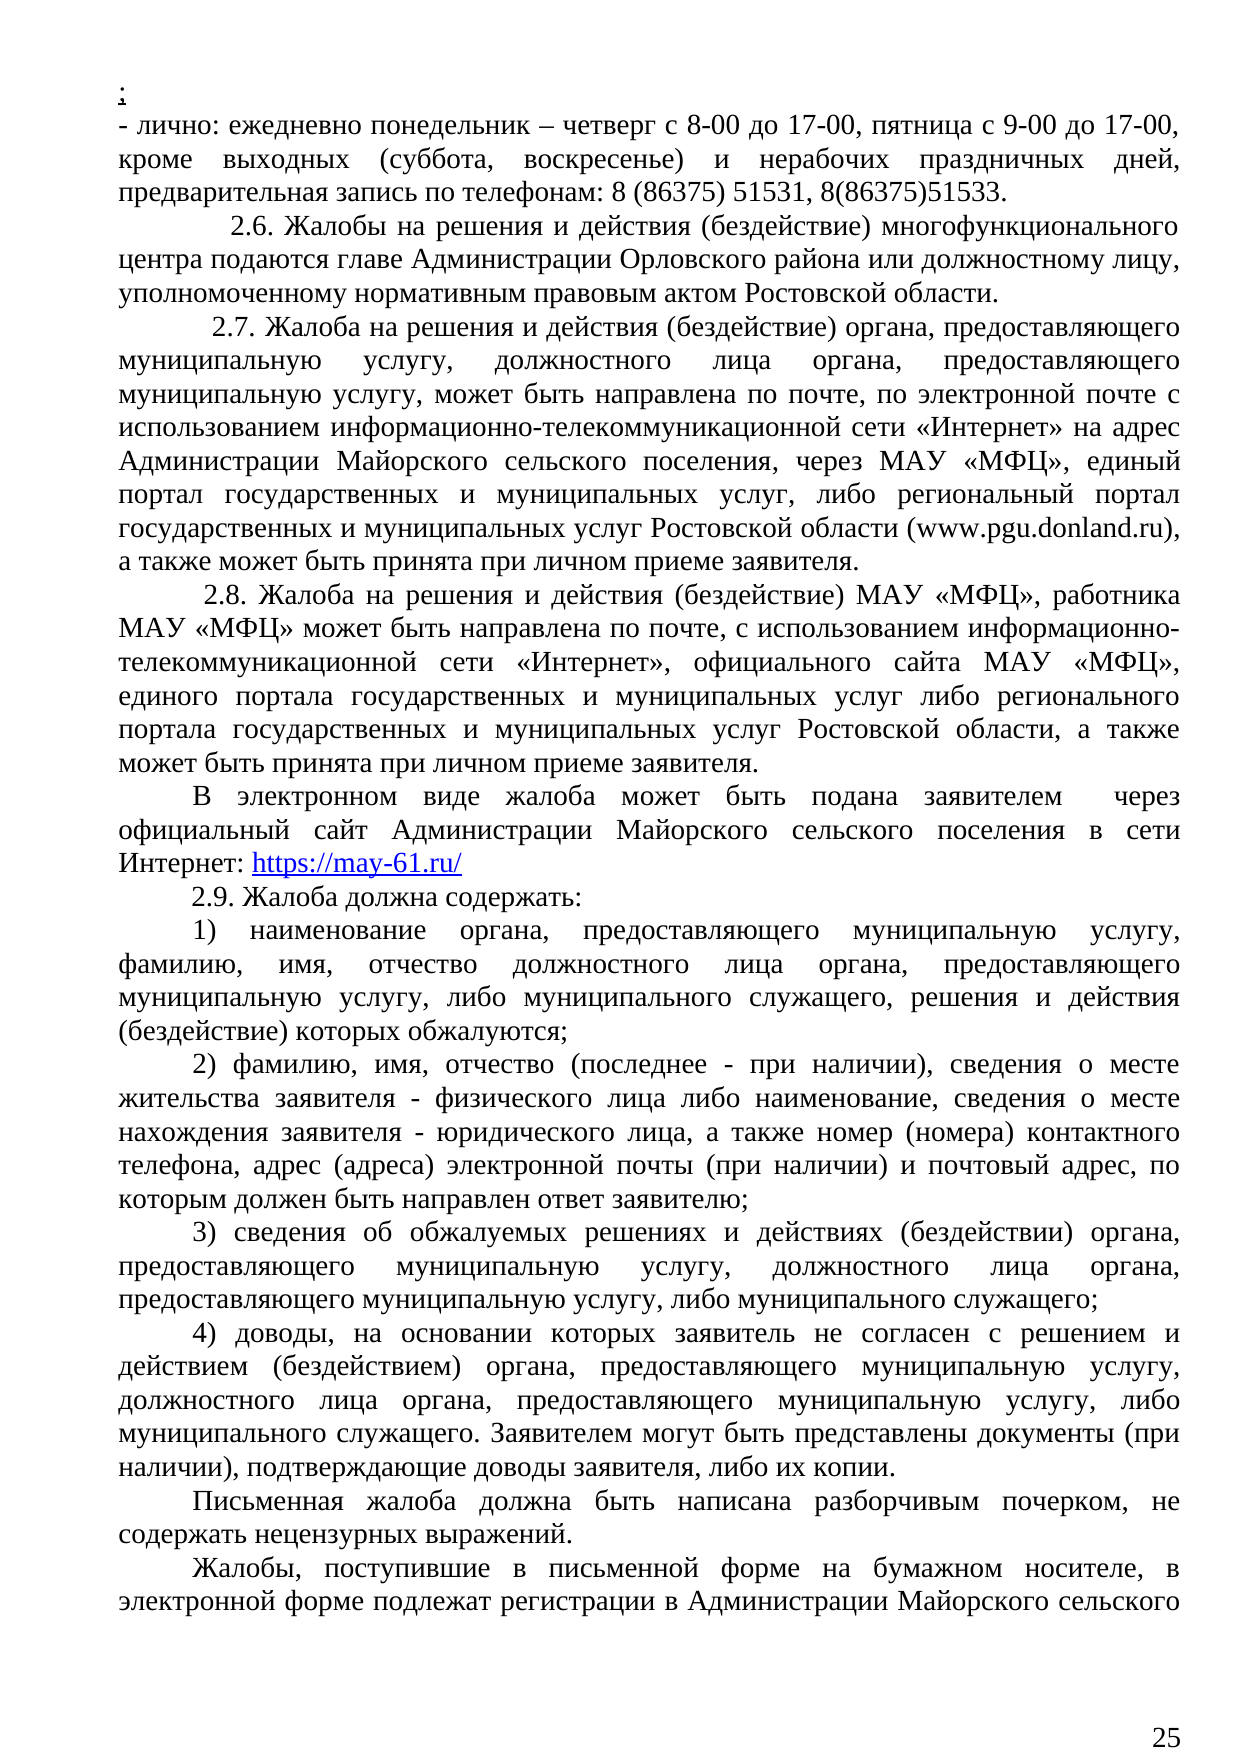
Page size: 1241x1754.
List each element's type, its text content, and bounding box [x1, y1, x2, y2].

text 2.8. Жалоба на решения и действия (бездействие) МАУ «МФЦ», работника МАУ «МФЦ» может быть направлена по почте, с использованием информационно-телекоммуникационной сети «Интернет», официального сайта МАУ «МФЦ», единого портала государственных и муниципальных услуг либо регионального портала государственных и муниципальных услуг Ростовской области, а также может быть принята при личном приеме заявителя. [118, 577, 1181, 778]
text - лично: ежедневно понедельник – четверг с 8-00 до 17-00, пятница с 9-00 до 17-00, кроме выходных (суббота, воскресенье) и нерабочих праздничных дней, предварительная запись по телефонам: 8 (86375) 51531, 8(86375)51533. [118, 107, 1181, 208]
text 4) доводы, на основании которых заявитель не согласен с решением и действием (бездействием) органа, предоставляющего муниципальную услугу, должностного лица органа, предоставляющего муниципальную услугу, либо муниципального служащего. Заявителем могут быть представлены документы (при наличии), подтверждающие доводы заявителя, либо их копии. [118, 1315, 1181, 1483]
text 2) фамилию, имя, отчество (последнее - при наличии), сведения о месте жительства заявителя - физического лица либо наименование, сведения о месте нахождения заявителя - юридического лица, а также номер (номера) контактного телефона, адрес (адреса) электронной почты (при наличии) и почтовый адрес, по которым должен быть направлен ответ заявителю; [118, 1047, 1181, 1214]
text 2.9. Жалоба должна содержать: [118, 879, 1181, 912]
text В электронном виде жалоба может быть подана заявителем через официальный сайт Администрации Майорского сельского поселения в сети Интернет: https://may-61.ru/ [118, 778, 1181, 879]
text 2.7. Жалоба на решения и действия (бездействие) органа, предоставляющего муниципальную услугу, должностного лица органа, предоставляющего муниципальную услугу, может быть направлена по почте, по электронной почте с использованием информационно-телекоммуникационной сети «Интернет» на адрес Администрации Майорского сельского поселения, через МАУ «МФЦ», единый портал государственных и муниципальных услуг, либо региональный портал государственных и муниципальных услуг Ростовской области (www.pgu.donland.ru), а также может быть принята при личном приеме заявителя. [118, 309, 1181, 577]
text 3) сведения об обжалуемых решениях и действиях (бездействии) органа, предоставляющего муниципальную услугу, должностного лица органа, предоставляющего муниципальную услугу, либо муниципального служащего; [118, 1214, 1181, 1315]
text Письменная жалоба должна быть написана разборчивым почерком, не содержать нецензурных выражений. [118, 1483, 1181, 1550]
text 2.6. Жалобы на решения и действия (бездействие) многофункционального центра подаются главе Администрации Орловского района или должностному лицу, уполномоченному нормативным правовым актом Ростовской области. [118, 208, 1181, 309]
text 1) наименование органа, предоставляющего муниципальную услугу, фамилию, имя, отчество должностного лица органа, предоставляющего муниципальную услугу, либо муниципального служащего, решения и действия (бездействие) которых обжалуются; [118, 912, 1181, 1047]
text ; [118, 74, 1181, 107]
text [118, 1550, 1181, 1617]
